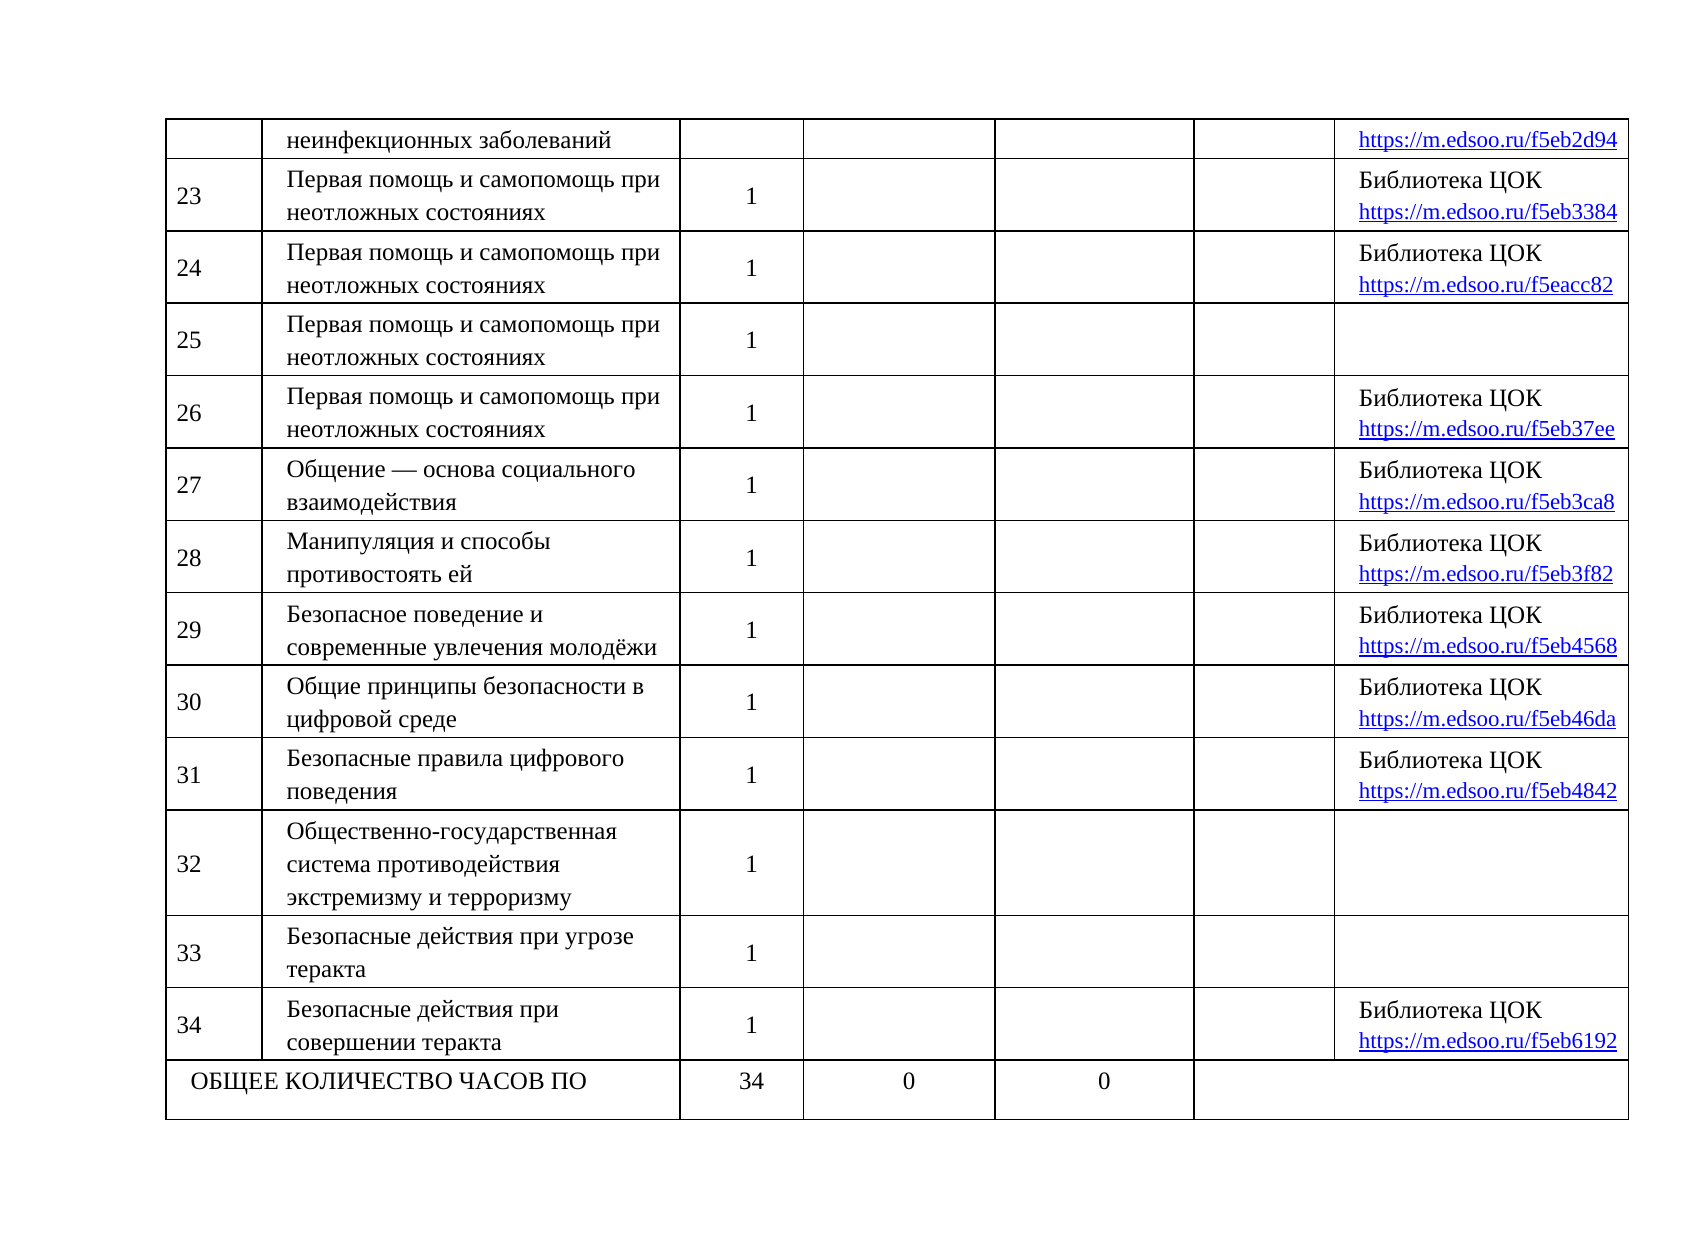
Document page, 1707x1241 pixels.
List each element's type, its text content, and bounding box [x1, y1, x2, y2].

table_cell [1195, 232, 1334, 302]
table_cell Безопасные действия при совершении теракта [263, 988, 679, 1059]
table_cell 1 [681, 811, 803, 914]
table_cell Библиотека ЦОК https://m.edsoo.ru/f5eb3384 [1335, 159, 1628, 230]
table_cell [804, 916, 994, 987]
table_cell [1335, 811, 1628, 914]
table_cell [804, 304, 994, 375]
table_cell [1195, 593, 1334, 664]
table_cell [804, 593, 994, 664]
table_cell [1195, 988, 1334, 1059]
table_cell [1195, 1061, 1628, 1119]
table_cell [1195, 666, 1334, 737]
table_cell [1195, 159, 1334, 230]
table_cell [996, 738, 1193, 809]
table_cell Библиотека ЦОК https://m.edsoo.ru/f5eb6192 [1335, 988, 1628, 1059]
table_cell 25 [167, 304, 261, 375]
table_cell [804, 232, 994, 302]
table_cell 1 [681, 449, 803, 519]
table_cell 31 [167, 738, 261, 809]
table_cell Библиотека ЦОК https://m.edsoo.ru/f5eb4842 [1335, 738, 1628, 809]
table_cell Безопасные правила цифрового поведения [263, 738, 679, 809]
table_cell Первая помощь и самопомощь при неотложных состояниях [263, 376, 679, 447]
table_cell [804, 738, 994, 809]
table_cell [996, 916, 1193, 987]
table_cell 1 [681, 304, 803, 375]
table_cell [1195, 811, 1334, 914]
table_cell 1 [681, 521, 803, 592]
table_cell Первая помощь и самопомощь при неотложных состояниях [263, 232, 679, 302]
table_cell 30 [167, 666, 261, 737]
table_cell [804, 666, 994, 737]
table_cell [1195, 449, 1334, 519]
table_cell [996, 811, 1193, 914]
table_cell Библиотека ЦОК https://m.edsoo.ru/f5eacc82 [1335, 232, 1628, 302]
table_cell [1335, 304, 1628, 375]
table_cell [996, 376, 1193, 447]
table_cell 34 [681, 1061, 803, 1119]
table_cell [804, 811, 994, 914]
table_cell [996, 304, 1193, 375]
table_cell 1 [681, 120, 803, 157]
table_cell Общие принципы безопасности в цифровой среде [263, 666, 679, 737]
table_cell [996, 988, 1193, 1059]
table_cell [996, 232, 1193, 302]
table_cell Первая помощь и самопомощь при неотложных состояниях [263, 159, 679, 230]
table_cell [263, 120, 679, 157]
table_cell 0 [804, 1061, 994, 1119]
table_cell [804, 376, 994, 447]
table_cell Библиотека ЦОК https://m.edsoo.ru/f5eb37ee [1335, 376, 1628, 447]
table_cell [996, 593, 1193, 664]
table_cell Библиотека ЦОК https://m.edsoo.ru/f5eb3f82 [1335, 521, 1628, 592]
table_cell [1195, 304, 1334, 375]
table_cell 22 [167, 120, 261, 157]
table_cell 33 [167, 916, 261, 987]
table_cell 32 [167, 811, 261, 914]
table_cell [996, 521, 1193, 592]
table_cell 24 [167, 232, 261, 302]
table_cell 23 [167, 159, 261, 230]
table_cell [804, 159, 994, 230]
table_cell Первая помощь и самопомощь при неотложных состояниях [263, 304, 679, 375]
table_cell [804, 449, 994, 519]
table_cell [804, 988, 994, 1059]
table_cell [996, 666, 1193, 737]
table_cell Библиотека ЦОК https://m.edsoo.ru/f5eb4568 [1335, 593, 1628, 664]
table_cell [804, 521, 994, 592]
table_cell Безопасные действия при угрозе теракта [263, 916, 679, 987]
table_cell [996, 159, 1193, 230]
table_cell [1335, 120, 1628, 157]
table_cell 1 [681, 376, 803, 447]
table_cell [996, 120, 1193, 157]
table_cell 26 [167, 376, 261, 447]
table_cell 1 [681, 666, 803, 737]
table_cell Библиотека ЦОК https://m.edsoo.ru/f5eb46da [1335, 666, 1628, 737]
table_cell Общественно-государственная система противодействия экстремизму и терроризму [263, 811, 679, 914]
table_cell Библиотека ЦОК https://m.edsoo.ru/f5eb3ca8 [1335, 449, 1628, 519]
table_cell 28 [167, 521, 261, 592]
table_cell 1 [681, 988, 803, 1059]
table_cell [1335, 916, 1628, 987]
table_cell Безопасное поведение и современные увлечения молодёжи [263, 593, 679, 664]
table_cell Манипуляция и способы противостоять ей [263, 521, 679, 592]
table_cell 1 [681, 738, 803, 809]
table_cell [1195, 376, 1334, 447]
table_cell Общение — основа социального взаимодействия [263, 449, 679, 519]
table_cell 1 [681, 159, 803, 230]
table_cell 1 [681, 232, 803, 302]
table_cell 1 [681, 916, 803, 987]
table_cell [1195, 120, 1334, 157]
table_cell 1 [681, 593, 803, 664]
table_cell 27 [167, 449, 261, 519]
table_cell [167, 1061, 679, 1119]
table_cell 34 [167, 988, 261, 1059]
table_cell 29 [167, 593, 261, 664]
table_cell [1195, 738, 1334, 809]
table_cell 0 [996, 1061, 1193, 1119]
table_cell [996, 449, 1193, 519]
table_cell [804, 120, 994, 157]
table_cell [1195, 521, 1334, 592]
table_cell [1195, 916, 1334, 987]
